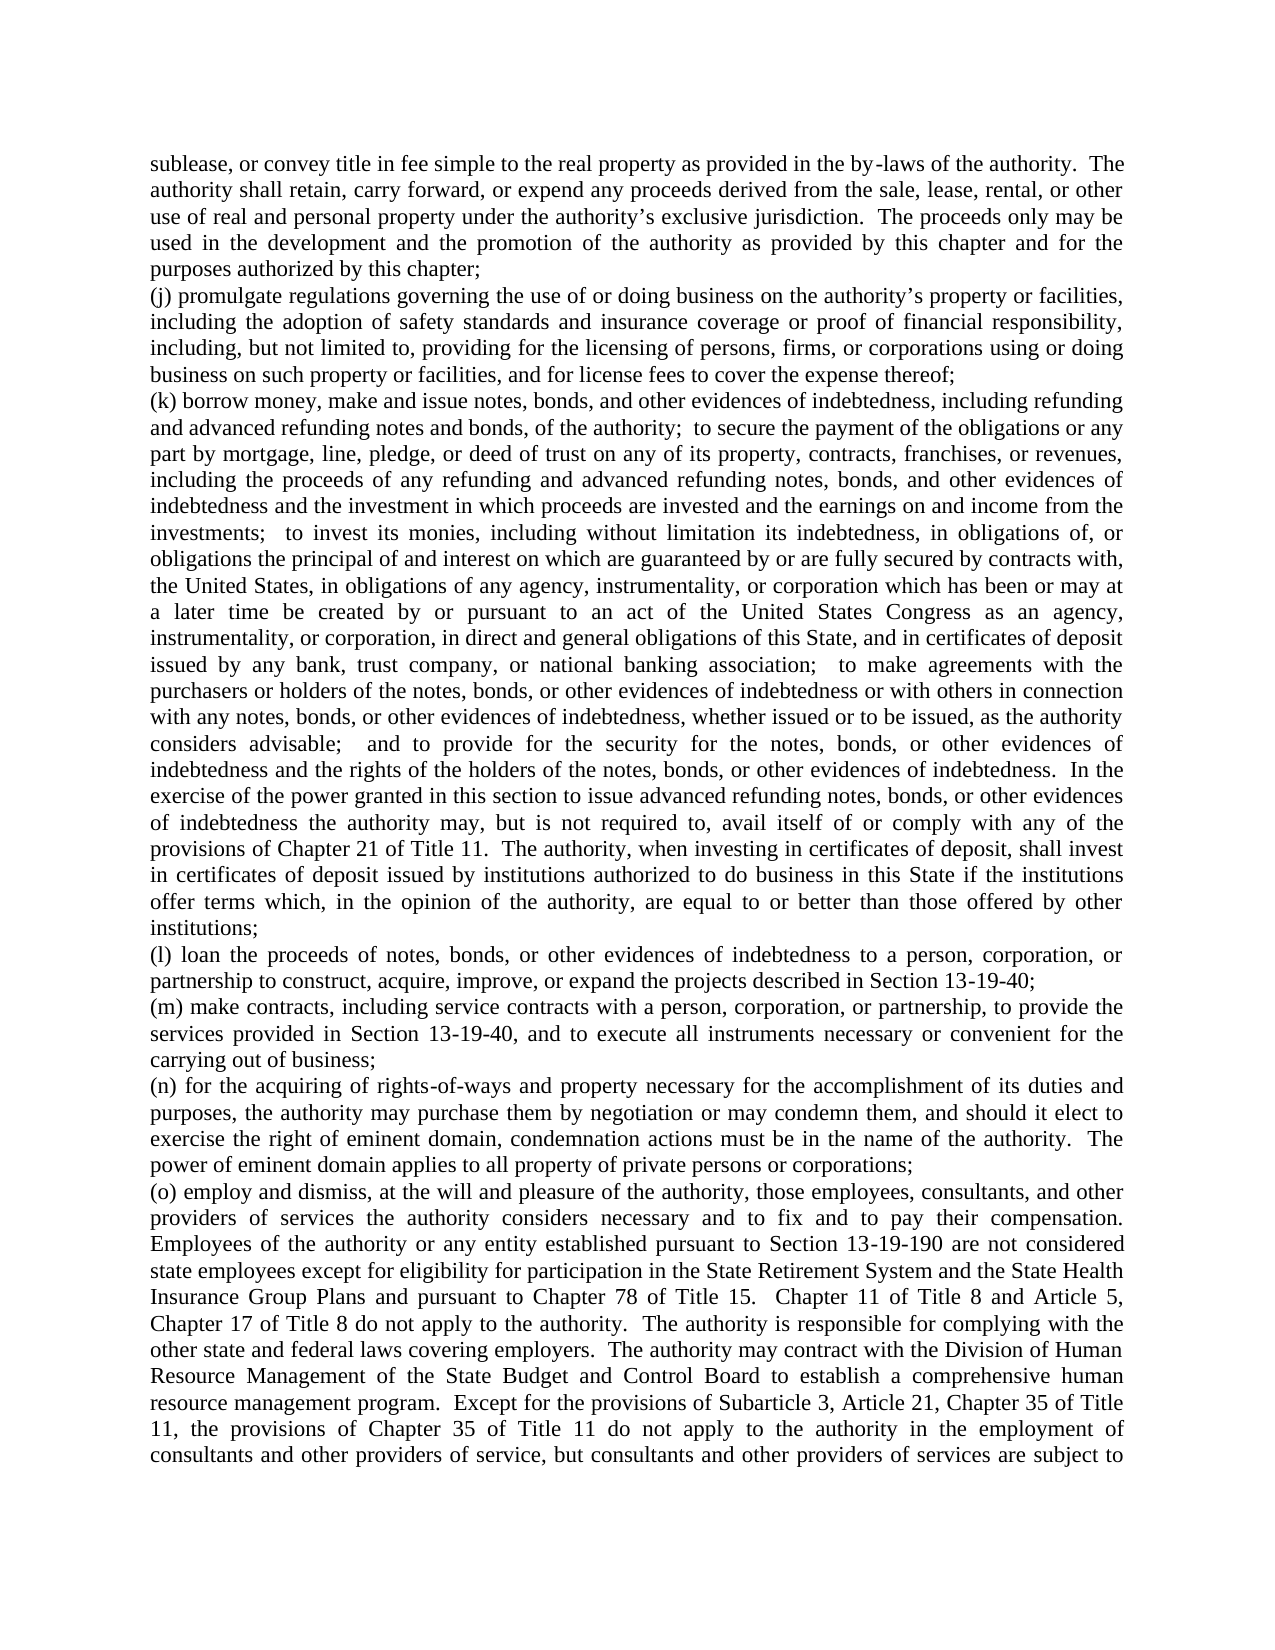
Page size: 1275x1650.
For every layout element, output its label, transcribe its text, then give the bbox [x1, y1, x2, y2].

text (j) promulgate regulations governing the use of or doing business on the authority’s property or facilities, including the adoption of safety standards and insurance coverage or proof of financial responsibility, including, but not limited to, providing for the licensing of persons, firms, or corporations using or doing business on such property or facilities, and for license fees to cover the expense thereof; [150, 282, 1125, 387]
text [150, 150, 1125, 282]
text (n) for the acquiring of rights-of-ways and property necessary for the accomplishment of its duties and purposes, the authority may purchase them by negotiation or may condemn them, and should it elect to exercise the right of eminent domain, condemnation actions must be in the name of the authority. The power of eminent domain applies to all property of private persons or corporations; [150, 1072, 1125, 1178]
text (k) borrow money, make and issue notes, bonds, and other evidences of indebtedness, including refunding and advanced refunding notes and bonds, of the authority; to secure the payment of the obligations or any part by mortgage, line, pledge, or deed of trust on any of its property, contracts, franchises, or revenues, including the proceeds of any refunding and advanced refunding notes, bonds, and other evidences of indebtedness and the investment in which proceeds are invested and the earnings on and income from the investments; to invest its monies, including without limitation its indebtedness, in obligations of, or obligations the principal of and interest on which are guaranteed by or are fully secured by contracts with, the United States, in obligations of any agency, instrumentality, or corporation which has been or may at a later time be created by or pursuant to an act of the United States Congress as an agency, instrumentality, or corporation, in direct and general obligations of this State, and in certificates of deposit issued by any bank, trust company, or national banking association; to make agreements with the purchasers or holders of the notes, bonds, or other evidences of indebtedness or with others in connection with any notes, bonds, or other evidences of indebtedness, whether issued or to be issued, as the authority considers advisable; and to provide for the security for the notes, bonds, or other evidences of indebtedness and the rights of the holders of the notes, bonds, or other evidences of indebtedness. In the exercise of the power granted in this section to issue advanced refunding notes, bonds, or other evidences of indebtedness the authority may, but is not required to, avail itself of or comply with any of the provisions of Chapter 21 of Title 11. The authority, when investing in certificates of deposit, shall invest in certificates of deposit issued by institutions authorized to do business in this State if the institutions offer terms which, in the opinion of the authority, are equal to or better than those offered by other institutions; [150, 387, 1125, 941]
text (m) make contracts, including service contracts with a person, corporation, or partnership, to provide the services provided in Section 13-19-40, and to execute all instruments necessary or convenient for the carrying out of business; [150, 993, 1125, 1072]
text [150, 1178, 1125, 1468]
text (l) loan the proceeds of notes, bonds, or other evidences of indebtedness to a person, corporation, or partnership to construct, acquire, improve, or expand the projects described in Section 13-19-40; [150, 941, 1125, 993]
